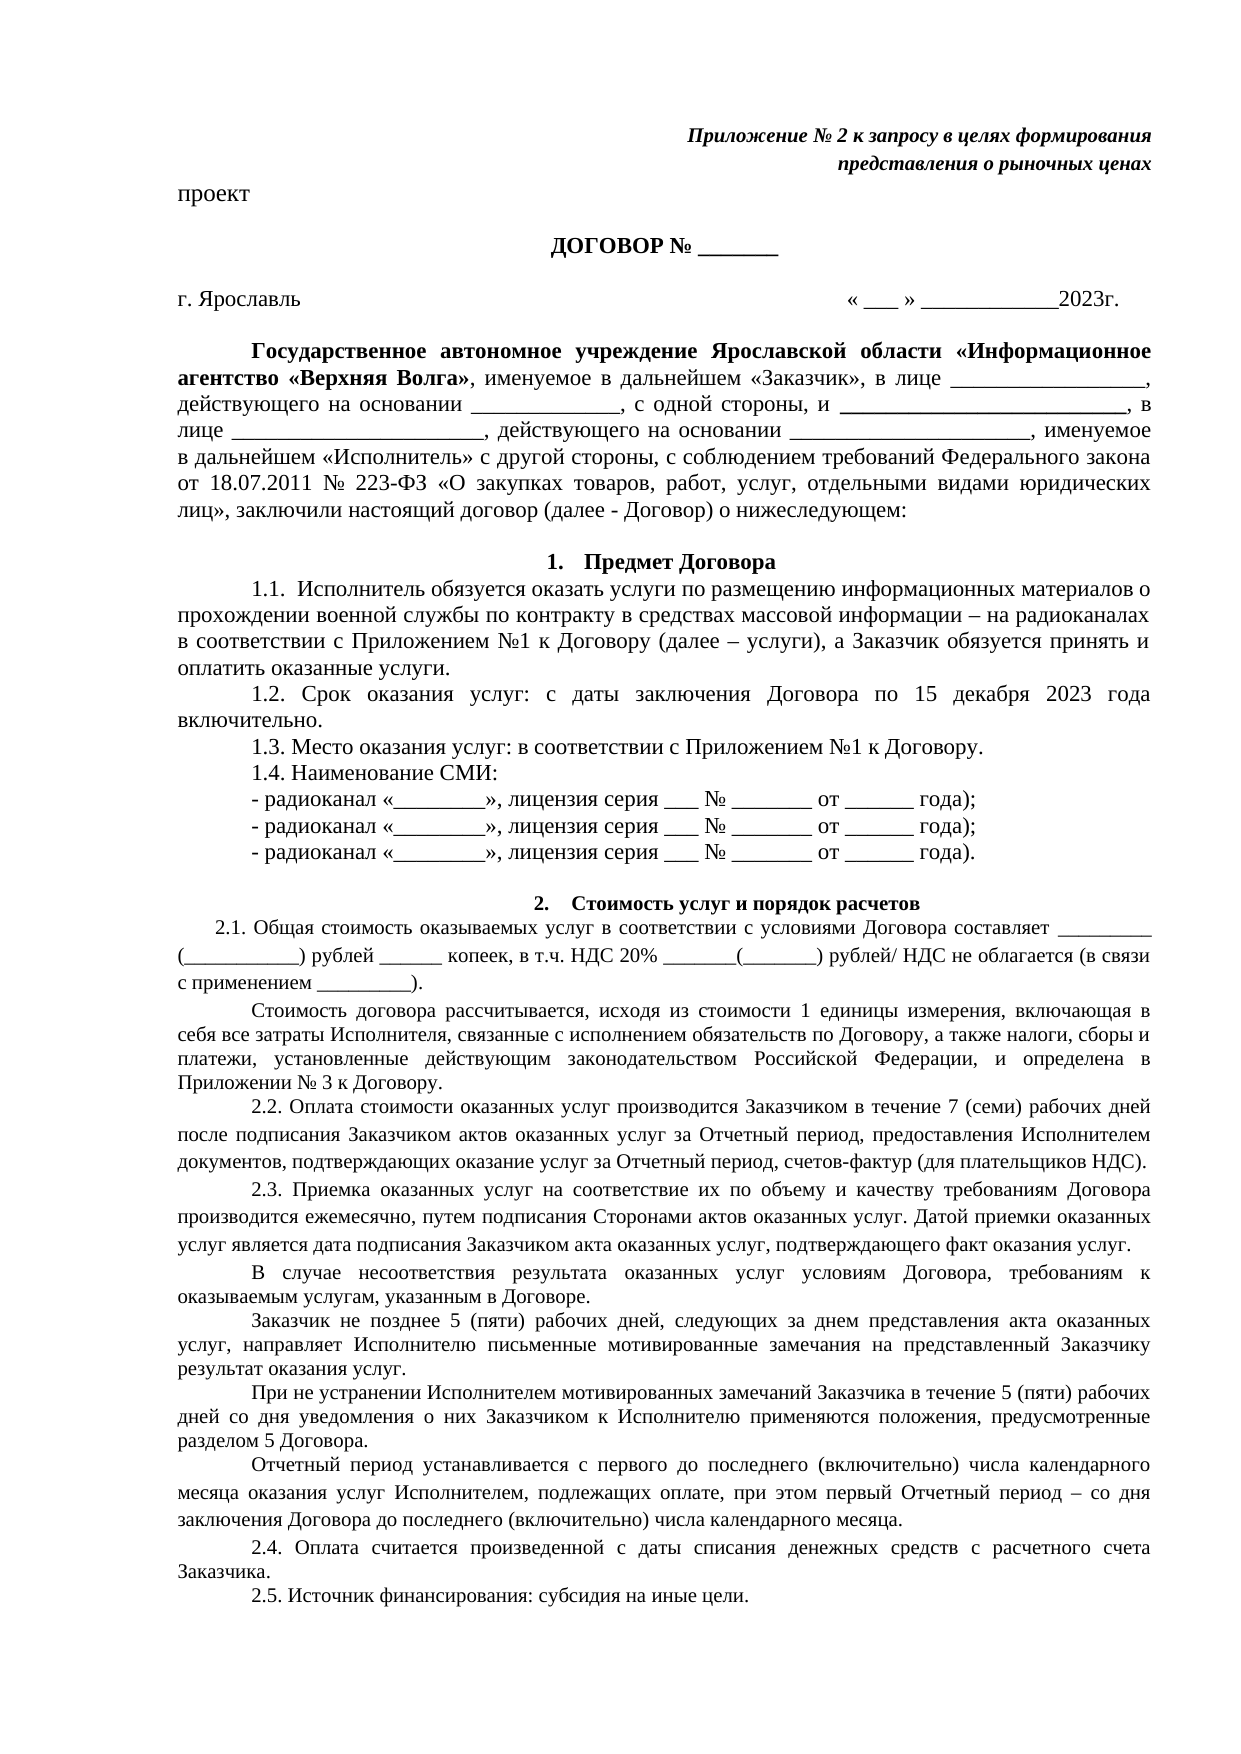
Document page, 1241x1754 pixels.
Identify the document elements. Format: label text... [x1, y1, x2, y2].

list Стоимость услуг и порядок расчетов [302, 891, 1152, 915]
text - радиоканал «________», лицензия серия ___ № _______ от ______ года); [177, 812, 1152, 838]
text 2.2. Оплата стоимости оказанных услуг производится Заказчиком в течение 7 (семи) рабочих дней после подписания Заказчиком актов оказанных услуг за Отчетный период, предоставления Исполнителем документов, подтверждающих оказание услуг за Отчетный период, счетов-фактур (для плательщиков НДС). [177, 1094, 1152, 1173]
text Заказчик не позднее 5 (пяти) рабочих дней, следующих за днем представления акта оказанных услуг, направляет Исполнителю письменные мотивированные замечания на представленный Заказчику результат оказания услуг. [177, 1308, 1152, 1380]
text - радиоканал «________», лицензия серия ___ № _______ от ______ года). [177, 838, 1152, 864]
text г. Ярославль « ___ » ____________2023г. [177, 285, 1152, 311]
text 1.4. Наименование СМИ: [177, 759, 1152, 786]
text 1.3. Место оказания услуг: в соответствии с Приложением №1 к Договору. [177, 733, 1152, 759]
text проект [177, 178, 1152, 207]
text Стоимость договора рассчитывается, исходя из стоимости 1 единицы измерения, включающая в себя все затраты Исполнителя, связанные с исполнением обязательств по Договору, а также налоги, сборы и платежи, установленные действующим законодательством Российской Федерации, и определена в Приложении № 3 к Договору. [177, 998, 1152, 1094]
text 2.4. Оплата считается произведенной с даты списания денежных средств с расчетного счета Заказчика. [177, 1535, 1152, 1583]
text В случае несоответствия результата оказанных услуг условиям Договора, требованиям к оказываемым услугам, указанным в Договоре. [177, 1260, 1152, 1308]
text При не устранении Исполнителем мотивированных замечаний Заказчика в течение 5 (пяти) рабочих дней со дня уведомления о них Заказчиком к Исполнителю применяются положения, предусмотренные разделом 5 Договора. [177, 1380, 1152, 1452]
text ДОГОВОР № _______ [177, 232, 1152, 258]
text 1.2. Срок оказания услуг: с даты заключения Договора по 15 декабря 2023 года включительно. [177, 680, 1152, 733]
text Государственное автономное учреждение Ярославской области «Информационное агентство «Верхняя Волга», именуемое в дальнейшем «Заказчик», в лице _________________, действующего на основании _____________, с одной стороны, и _________________________, в лице ______________________, действующего на основании _____________________, именуемое в дальнейшем «Исполнитель» с другой стороны, с соблюдением требований Федерального закона от 18.07.2011 № 223-ФЗ «О закупках товаров, работ, услуг, отдельными видами юридических лиц», заключили настоящий договор (далее - Договор) о нижеследующем: [177, 337, 1152, 522]
text 2.5. Источник финансирования: субсидия на иные цели. [177, 1583, 1152, 1607]
text представления о рыночных ценах [177, 151, 1152, 175]
list Предмет Договора [546, 548, 1152, 575]
text 1.1. Исполнитель обязуется оказать услуги по размещению информационных материалов о прохождении военной службы по контракту в средствах массовой информации – на радиоканалах в соответствии с Приложением №1 к Договору (далее – услуги), а Заказчик обязуется принять и оплатить оказанные услуги. [177, 575, 1152, 680]
text 2.3. Приемка оказанных услуг на соответствие их по объему и качеству требованиям Договора производится ежемесячно, путем подписания Сторонами актов оказанных услуг. Датой приемки оказанных услуг является дата подписания Заказчиком акта оказанных услуг, подтверждающего факт оказания услуг. [177, 1177, 1152, 1256]
text Приложение № 2 к запросу в целях формирования [177, 123, 1152, 147]
text 2.1. Общая стоимость оказываемых услуг в соответствии с условиями Договора составляет _________ (___________) рублей ______ копеек, в т.ч. НДС 20% _______(_______) рублей/ НДС не облагается (в связи с применением _________). [177, 915, 1152, 994]
text - радиоканал «________», лицензия серия ___ № _______ от ______ года); [177, 786, 1152, 812]
text Отчетный период устанавливается с первого до последнего (включительно) числа календарного месяца оказания услуг Исполнителем, подлежащих оплате, при этом первый Отчетный период – со дня заключения Договора до последнего (включительно) числа календарного месяца. [177, 1452, 1152, 1531]
